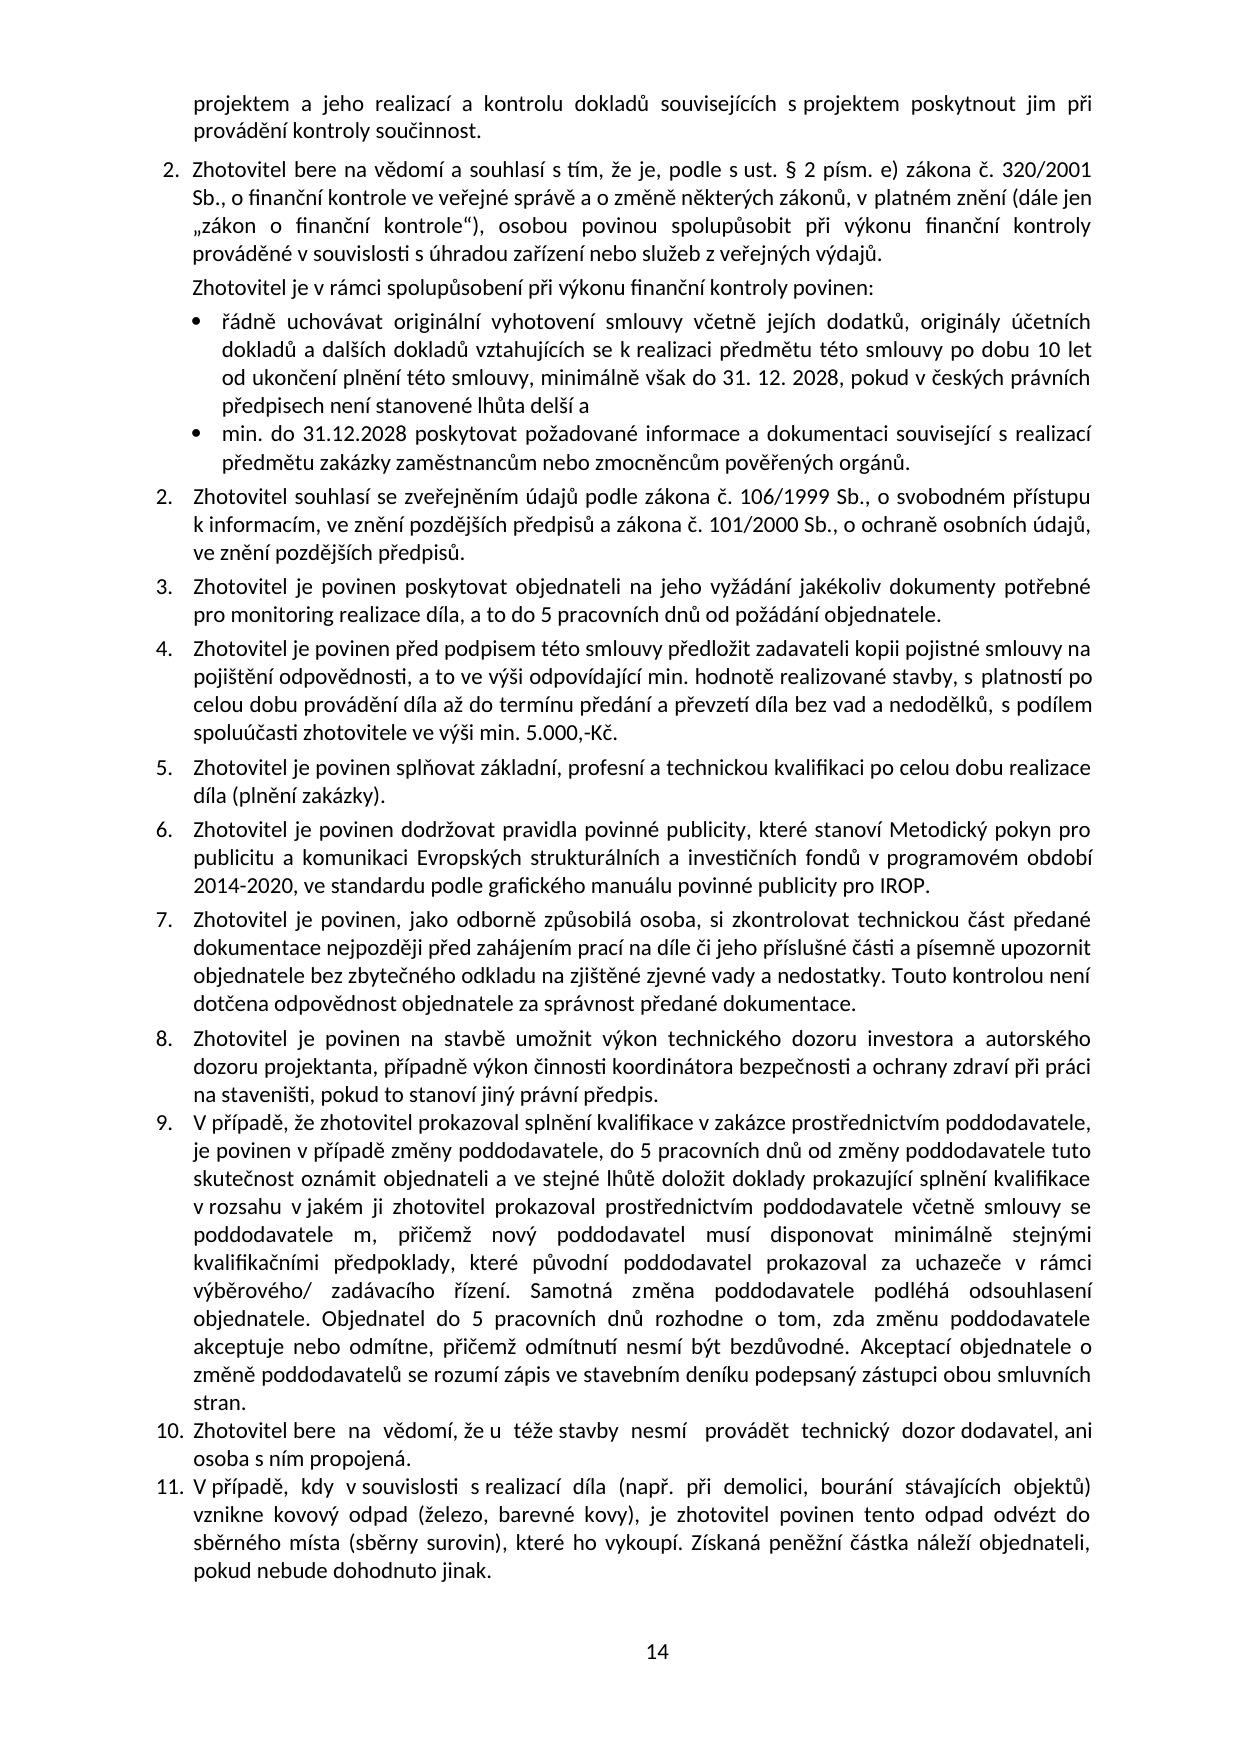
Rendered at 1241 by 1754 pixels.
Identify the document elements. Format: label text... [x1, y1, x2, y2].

list Zhotovitel je povinen před podpisem této smlouvy předložit zadavateli kopii pojistné smlouvy na pojištění odpovědnosti, a to ve výši odpovídající min. hodnotě realizované stavby, s platností po celou dobu provádění díla až do termínu předání a převzetí díla bez vad a nedodělků, s podílem spoluúčasti zhotovitele ve výši min. 5.000,-Kč. [156, 634, 1093, 747]
list Zhotovitel je povinen na stavbě umožnit výkon technického dozoru investora a autorského dozoru projektanta, případně výkon činnosti koordinátora bezpečnosti a ochrany zdraví při práci na staveništi, pokud to stanoví jiný právní předpis. [156, 1024, 1093, 1108]
list Zhotovitel je povinen dodržovat pravidla povinné publicity, které stanoví Metodický pokyn pro publicitu a komunikaci Evropských strukturálních a investičních fondů v programovém období 2014-2020, ve standardu podle grafického manuálu povinné publicity pro IROP. [156, 815, 1093, 899]
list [156, 89, 1093, 145]
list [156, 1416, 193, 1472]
list řádně uchovávat originální vyhotovení smlouvy včetně jejích dodatků, originály účetních dokladů a dalších dokladů vztahujících se k realizaci předmětu této smlouvy po dobu 10 let od ukončení plnění této smlouvy, minimálně však do 31. 12. 2028, pokud v českých právních předpisech není stanovené lhůta delší a [192, 307, 1093, 419]
list Zhotovitel je povinen splňovat základní, profesní a technickou kvalifikaci po celou dobu realizace díla (plnění zakázky). [156, 753, 1093, 809]
list Zhotovitel souhlasí se zveřejněním údajů podle zákona č. 106/1999 Sb., o svobodném přístupu k informacím, ve znění pozdějších předpisů a zákona č. 101/2000 Sb., o ochraně osobních údajů, ve znění pozdějších předpisů. [156, 482, 1093, 566]
list Zhotovitel bere na vědomí, že u téže stavby nesmí provádět technický dozor dodavatel, ani osoba s ním propojená. [411, 1416, 1093, 1472]
list V případě, že zhotovitel prokazoval splnění kvalifikace v zakázce prostřednictvím poddodavatele, je povinen v případě změny poddodavatele, do 5 pracovních dnů od změny poddodavatele tuto skutečnost oznámit objednateli a ve stejné lhůtě doložit doklady prokazující splnění kvalifikace v rozsahu v jakém ji zhotovitel prokazoval prostřednictvím poddodavatele včetně smlouvy se poddodavatele m, přičemž nový poddodavatel musí disponovat minimálně stejnými kvalifikačními předpoklady, které původní poddodavatel prokazoval za uchazeče v rámci výběrového/ zadávacího řízení. Samotná změna poddodavatele podléhá odsouhlasení objednatele. Objednatel do 5 pracovních dnů rozhodne o tom, zda změnu poddodavatele akceptuje nebo odmítne, přičemž odmítnutí nesmí být bezdůvodné. Akceptací objednatele o změně poddodavatelů se rozumí zápis ve stavebním deníku podepsaný zástupci obou smluvních stran. [156, 1108, 1093, 1416]
list Zhotovitel je povinen poskytovat objednateli na jeho vyžádání jakékoliv dokumenty potřebné pro monitoring realizace díla, a to do 5 pracovních dnů od požádání objednatele. [156, 572, 1093, 628]
list min. do 31.12.2028 poskytovat požadované informace a dokumentaci související s realizací předmětu zakázky zaměstnancům nebo zmocněncům pověřených orgánů. [192, 419, 1093, 476]
list V případě, kdy v souvislosti s realizací díla (např. při demolici, bourání stávajících objektů) vznikne kovový odpad (železo, barevné kovy), je zhotovitel povinen tento odpad odvézt do sběrného místa (sběrny surovin), které ho vykoupí. Získaná peněžní částka náleží objednateli, pokud nebude dohodnuto jinak. [156, 1472, 1093, 1584]
list Zhotovitel je povinen, jako odborně způsobilá osoba, si zkontrolovat technickou část předané dokumentace nejpozději před zahájením prací na díle či jeho příslušné části a písemně upozornit objednatele bez zbytečného odkladu na zjištěné zjevné vady a nedostatky. Touto kontrolou není dotčena odpovědnost objednatele za správnost předané dokumentace. [156, 905, 1093, 1017]
list Zhotovitel je v rámci spolupůsobení při výkonu finanční kontroly povinen: [192, 273, 1093, 301]
list Zhotovitel bere na vědomí a souhlasí s tím, že je, podle s ust. § 2 písm. e) zákona č. 320/2001 Sb., o finanční kontrole ve veřejné správě a o změně některých zákonů, v platném znění (dále jen „zákon o finanční kontrole“), osobou povinou spolupůsobit při výkonu finanční kontroly prováděné v souvislosti s úhradou zařízení nebo služeb z veřejných výdajů. [162, 155, 1093, 267]
